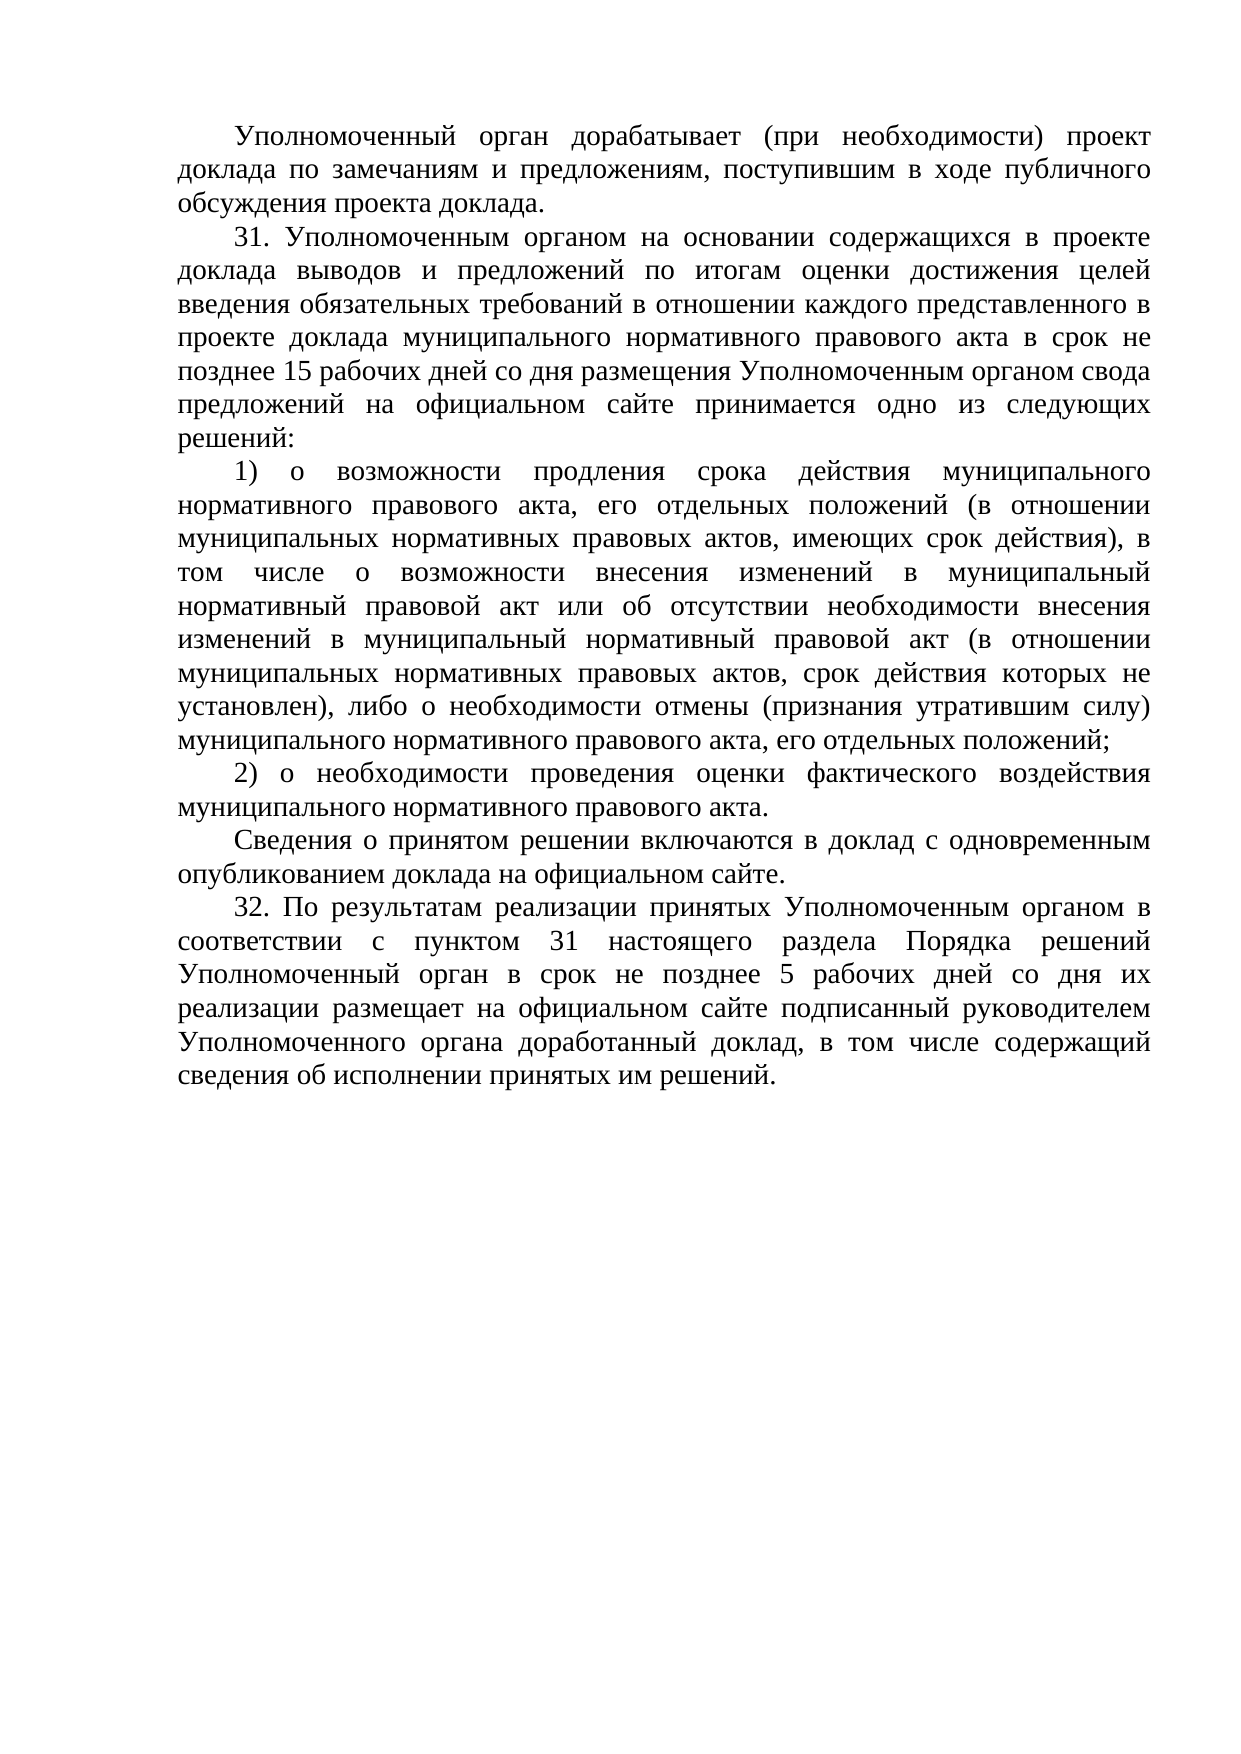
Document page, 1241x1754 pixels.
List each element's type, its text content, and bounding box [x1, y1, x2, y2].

text Сведения о принятом решении включаются в доклад с одновременным опубликованием доклада на официальном сайте. [177, 822, 1152, 889]
text 2) о необходимости проведения оценки фактического воздействия муниципального нормативного правового акта. [177, 755, 1152, 822]
text 32. По результатам реализации принятых Уполномоченным органом в соответствии с пунктом 31 настоящего раздела Порядка решений Уполномоченный орган в срок не позднее 5 рабочих дней со дня их реализации размещает на официальном сайте подписанный руководителем Уполномоченного органа доработанный доклад, в том числе содержащий сведения об исполнении принятых им решений. [177, 889, 1152, 1091]
text 31. Уполномоченным органом на основании содержащихся в проекте доклада выводов и предложений по итогам оценки достижения целей введения обязательных требований в отношении каждого представленного в проекте доклада муниципального нормативного правового акта в срок не позднее 15 рабочих дней со дня размещения Уполномоченным органом свода предложений на официальном сайте принимается одно из следующих решений: [177, 219, 1152, 453]
text Уполномоченный орган дорабатывает (при необходимости) проект доклада по замечаниям и предложениям, поступившим в ходе публичного обсуждения проекта доклада. [177, 118, 1152, 219]
text 1) о возможности продления срока действия муниципального нормативного правового акта, его отдельных положений (в отношении муниципальных нормативных правовых актов, имеющих срок действия), в том числе о возможности внесения изменений в муниципальный нормативный правовой акт или об отсутствии необходимости внесения изменений в муниципальный нормативный правовой акт (в отношении муниципальных нормативных правовых актов, срок действия которых не установлен), либо о необходимости отмены (признания утратившим силу) муниципального нормативного правового акта, его отдельных положений; [177, 453, 1152, 755]
